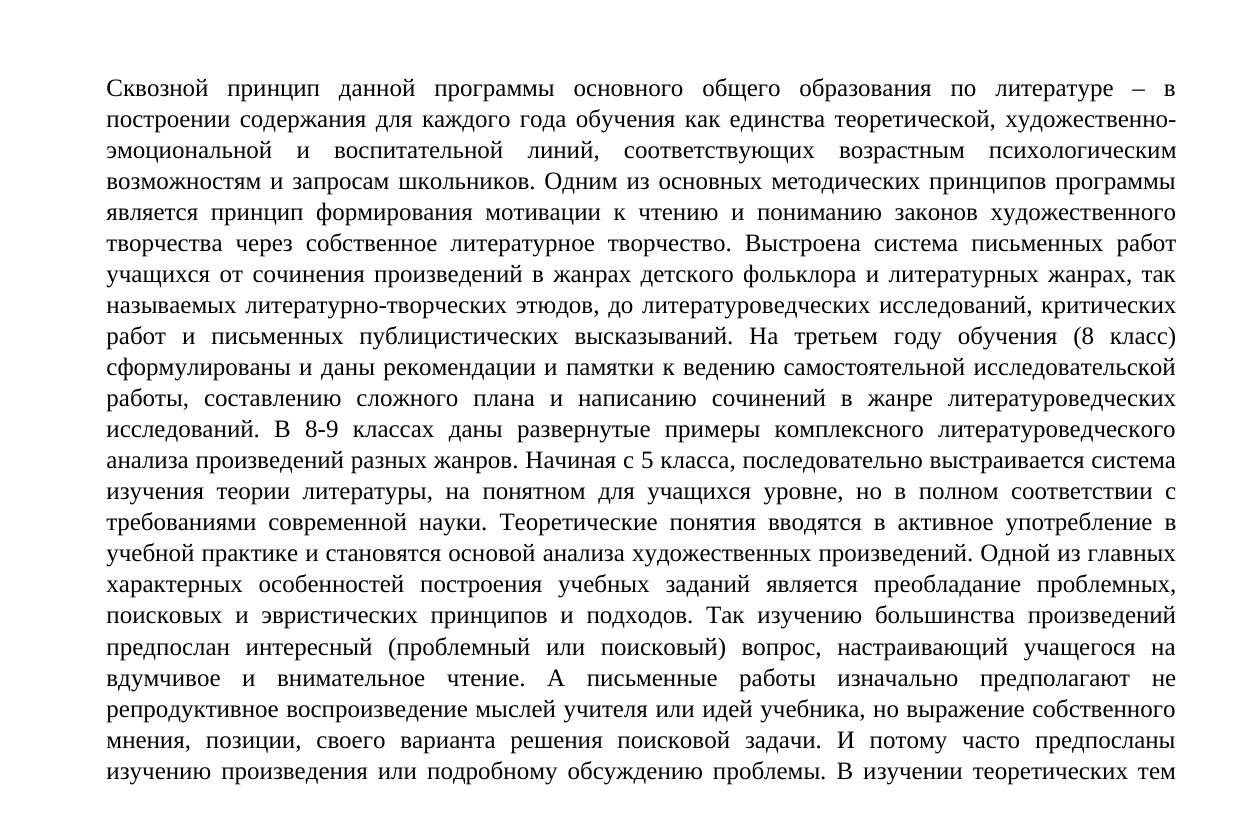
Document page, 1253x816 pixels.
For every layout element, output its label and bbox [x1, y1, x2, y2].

text [106, 73, 1177, 784]
